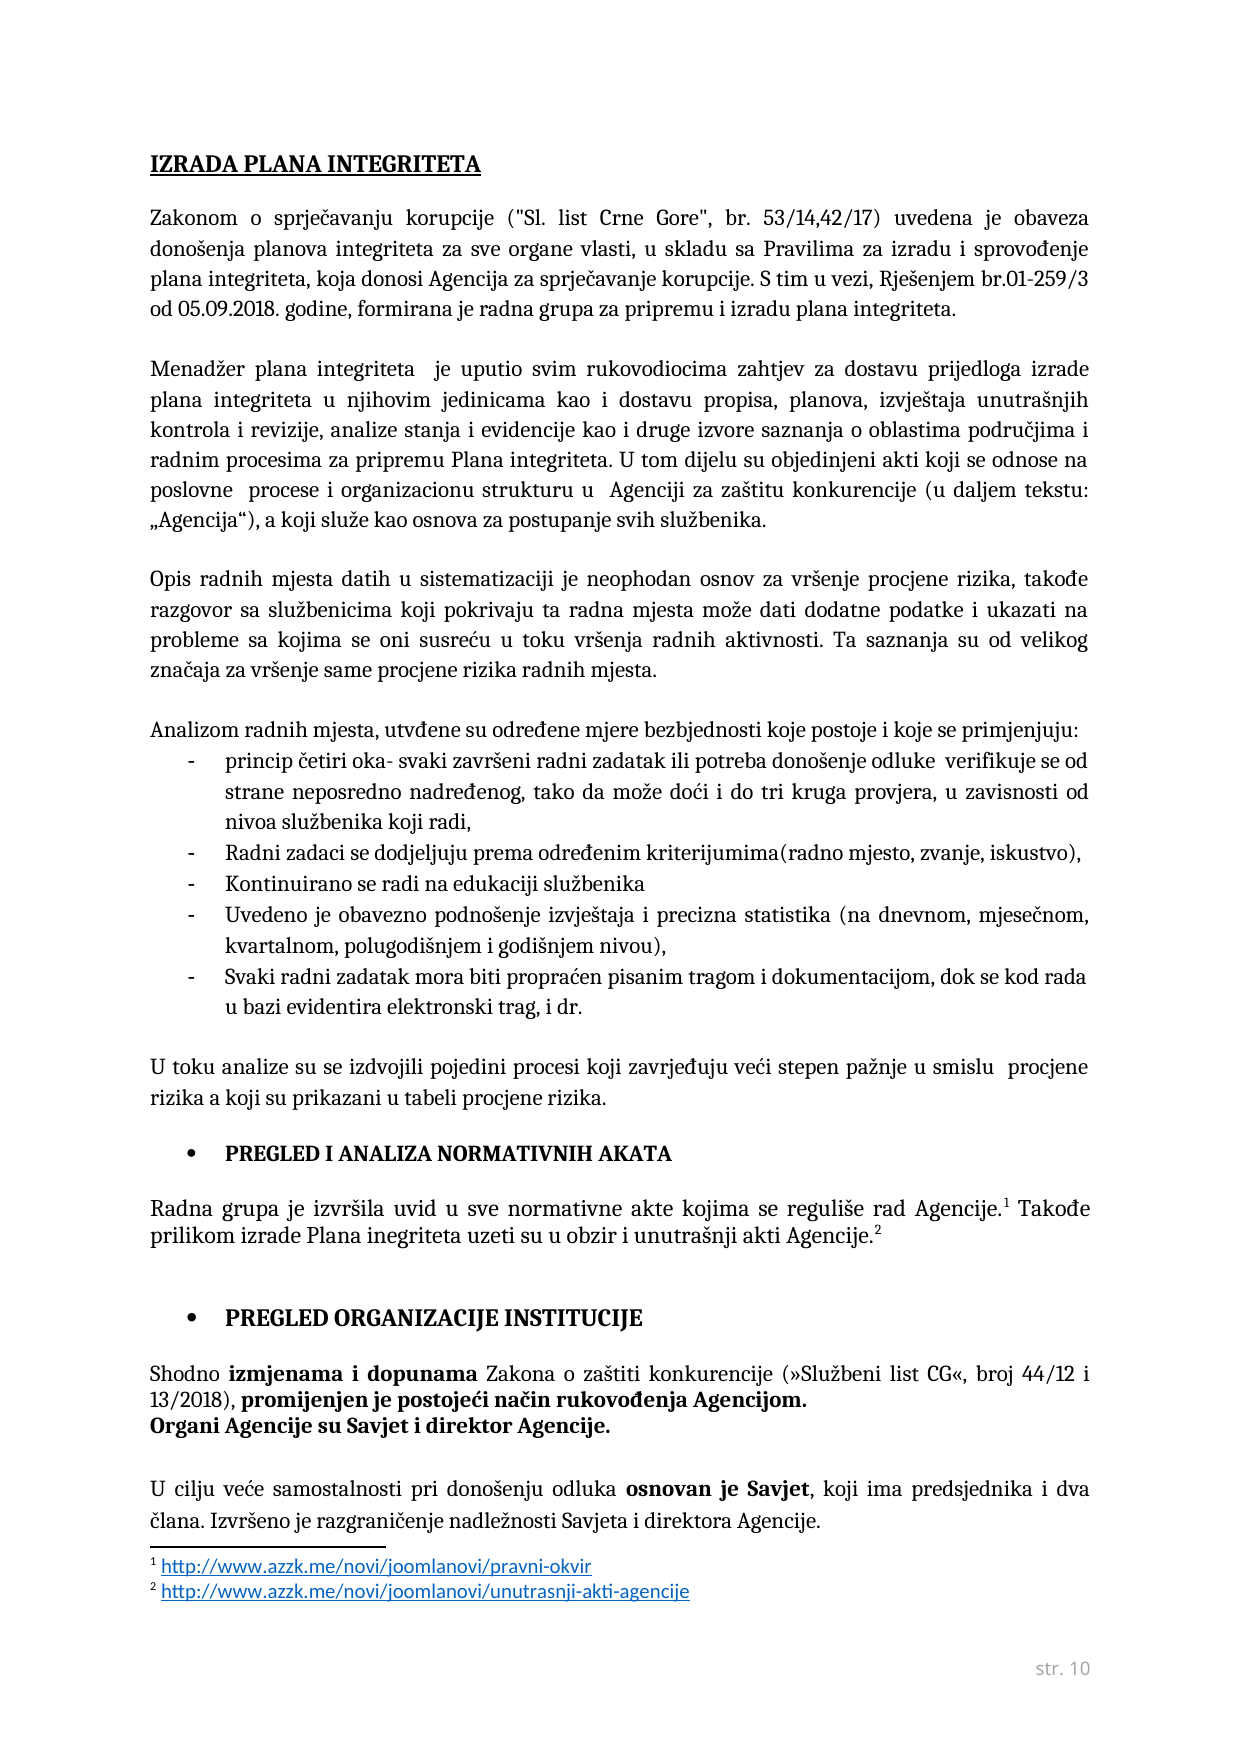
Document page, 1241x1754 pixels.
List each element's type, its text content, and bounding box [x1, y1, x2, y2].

text U toku analize su se izdvojili pojedini procesi koji zavrjeđuju veći stepen pažnje u smislu procjene rizika a koji su prikazani u tabeli procjene rizika. [150, 1054, 1090, 1111]
list Kontinuirano se radi na edukaciji službenika [187, 870, 1090, 897]
list PREGLED I ANALIZA NORMATIVNIH AKATA [187, 1141, 1090, 1167]
list Uvedeno je obavezno podnošenje izvještaja i precizna statistika (na dnevnom, mjesečnom, kvartalnom, polugodišnjem i godišnjem nivou), [187, 901, 1090, 959]
list Svaki radni zadatak mora biti propraćen pisanim tragom i dokumentacijom, dok se kod rada u bazi evidentira elektronski trag, i dr. [187, 963, 1090, 1020]
list princip četiri oka- svaki završeni radni zadatak ili potreba donošenje odluke verifikuje se od strane neposredno nadređenog, tako da može doći i do tri kruga provjera, u zavisnosti od nivoa službenika koji radi, [187, 747, 1090, 835]
list Radni zadaci se dodjeljuju prema određenim kriterijumima(radno mjesto, zvanje, iskustvo), [187, 839, 1090, 866]
text IZRADA PLANA INTEGRITETA [150, 150, 1090, 179]
text U cilju veće samostalnosti pri donošenju odluka osnovan je Savjet, koji ima predsjednika i dva člana. Izvršeno je razgraničenje nadležnosti Savjeta i direktora Agencije. [150, 1476, 1090, 1534]
list PREGLED ORGANIZACIJE INSTITUCIJE [187, 1304, 1090, 1333]
text Menadžer plana integriteta je uputio svim rukovodiocima zahtjev za dostavu prijedloga izrade plana integriteta u njihovim jedinicama kao i dostavu propisa, planova, izvještaja unutrašnjih kontrola i revizije, analize stanja i evidencije kao i druge izvore saznanja o oblastima područjima i radnim procesima za pripremu Plana integriteta. U tom dijelu su objedinjeni akti koji se odnose na poslovne procese i organizacionu strukturu u Agenciji za zaštitu konkurencije (u daljem tekstu:„Agencija“), a koji služe kao osnova za postupanje svih službenika. [150, 356, 1090, 533]
text Organi Agencije su Savjet i direktor Agencije. [150, 1413, 1090, 1439]
text Shodno izmjenama i dopunama Zakona o zaštiti konkurencije (»Službeni list CG«, broj 44/12 i 13/2018), promijenjen je postojeći način rukovođenja Agencijom. [150, 1360, 1090, 1413]
text Radna grupa je izvršila uvid u sve normativne akte kojima se reguliše rad Agencije. Takođe prilikom izrade Plana inegriteta uzeti su u obzir i unutrašnji akti Agencije. [150, 1195, 1090, 1250]
text Zakonom o sprječavanju korupcije ("Sl. list Crne Gore", br. 53/14,42/17) uvedena je obaveza donošenja planova integriteta za sve organe vlasti, u skladu sa Pravilima za izradu i sprovođenje plana integriteta, koja donosi Agencija za sprječavanje korupcije. S tim u vezi, Rješenjem br.01-259/3 od 05.09.2018. godine, formirana je radna grupa za pripremu i izradu plana integriteta. [150, 205, 1090, 322]
text Opis radnih mjesta datih u sistematizaciji je neophodan osnov za vršenje procjene rizika, takođe razgovor sa službenicima koji pokrivaju ta radna mjesta može dati dodatne podatke i ukazati na probleme sa kojima se oni susreću u toku vršenja radnih aktivnosti. Ta saznanja su od velikog značaja za vršenje same procjene rizika radnih mjesta. [150, 566, 1090, 683]
text Analizom radnih mjesta, utvđene su određene mjere bezbjednosti koje postoje i koje se primjenjuju: [150, 717, 1090, 743]
